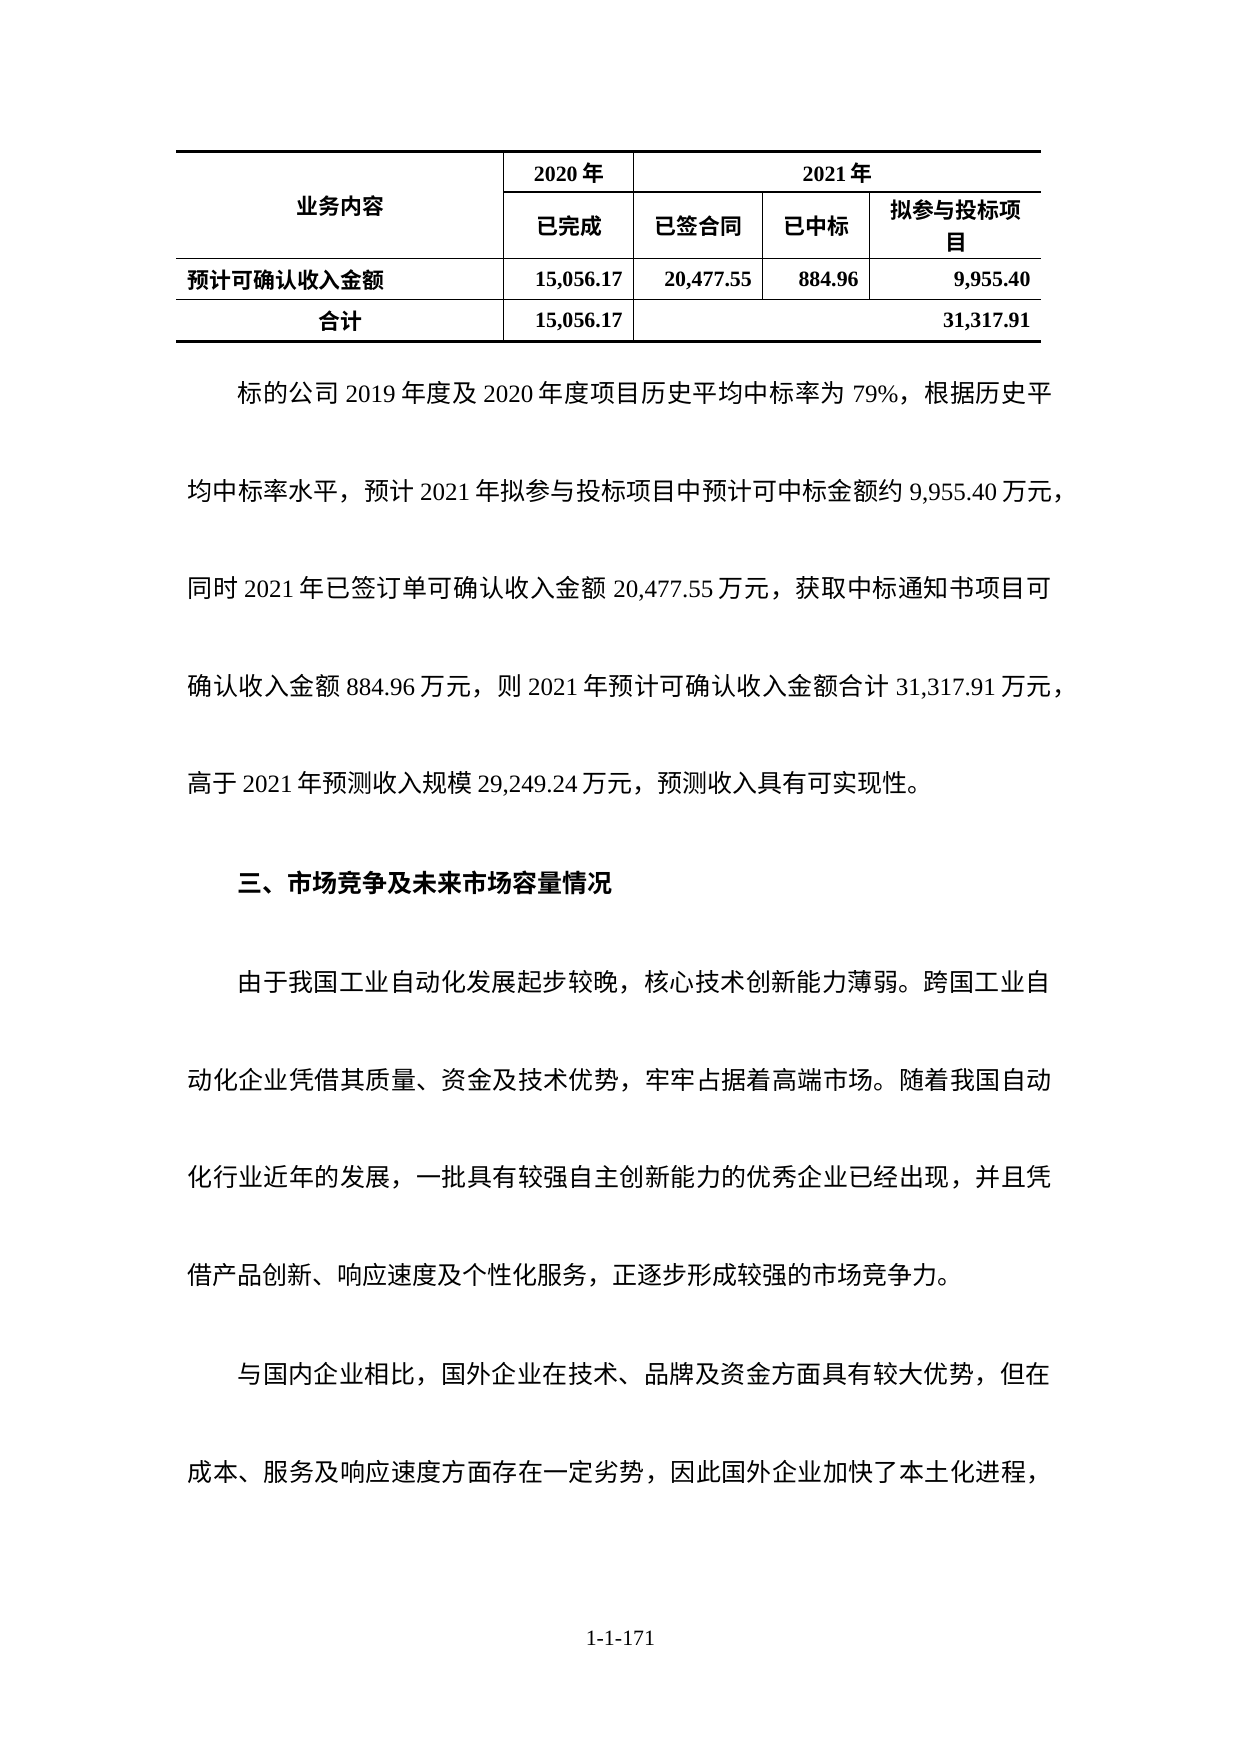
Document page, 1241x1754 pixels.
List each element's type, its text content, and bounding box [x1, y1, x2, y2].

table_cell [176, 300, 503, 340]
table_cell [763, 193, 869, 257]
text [187, 1340, 1053, 1503]
text 由于我国工业自动化发展起步较晚，核心技术创新能力薄弱。跨国工业自动化企业凭借其质量、资金及技术优势，牢牢占据着高端市场。随着我国自动化行业近年的发展，一批具有较强自主创新能力的优秀企业已经出现，并且凭借产品创新、响应速度及个性化服务，正逐步形成较强的市场竞争力。 [187, 948, 1053, 1306]
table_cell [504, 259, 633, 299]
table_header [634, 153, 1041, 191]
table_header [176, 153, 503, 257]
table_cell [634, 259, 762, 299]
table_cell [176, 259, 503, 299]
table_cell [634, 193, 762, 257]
text 三、市场竞争及未来市场容量情况 [187, 849, 1053, 914]
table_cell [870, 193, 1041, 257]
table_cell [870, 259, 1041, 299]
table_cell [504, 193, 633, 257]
text 标的公司2019年度及2020年度项目历史平均中标率为79%，根据历史平均中标率水平，预计2021年拟参与投标项目中预计可中标金额约9,955.40万元，同时2021年已签订单可确认收入金额20,477.55万元，获取中标通知书项目可确认收入金额884.96万元，则2021年预计可确认收入金额合计31,317.91万元，高于2021年预测收入规模29,249.24万元，预测收入具有可实现性。 [187, 359, 1053, 814]
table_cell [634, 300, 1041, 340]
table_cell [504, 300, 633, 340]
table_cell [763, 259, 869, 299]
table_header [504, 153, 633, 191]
